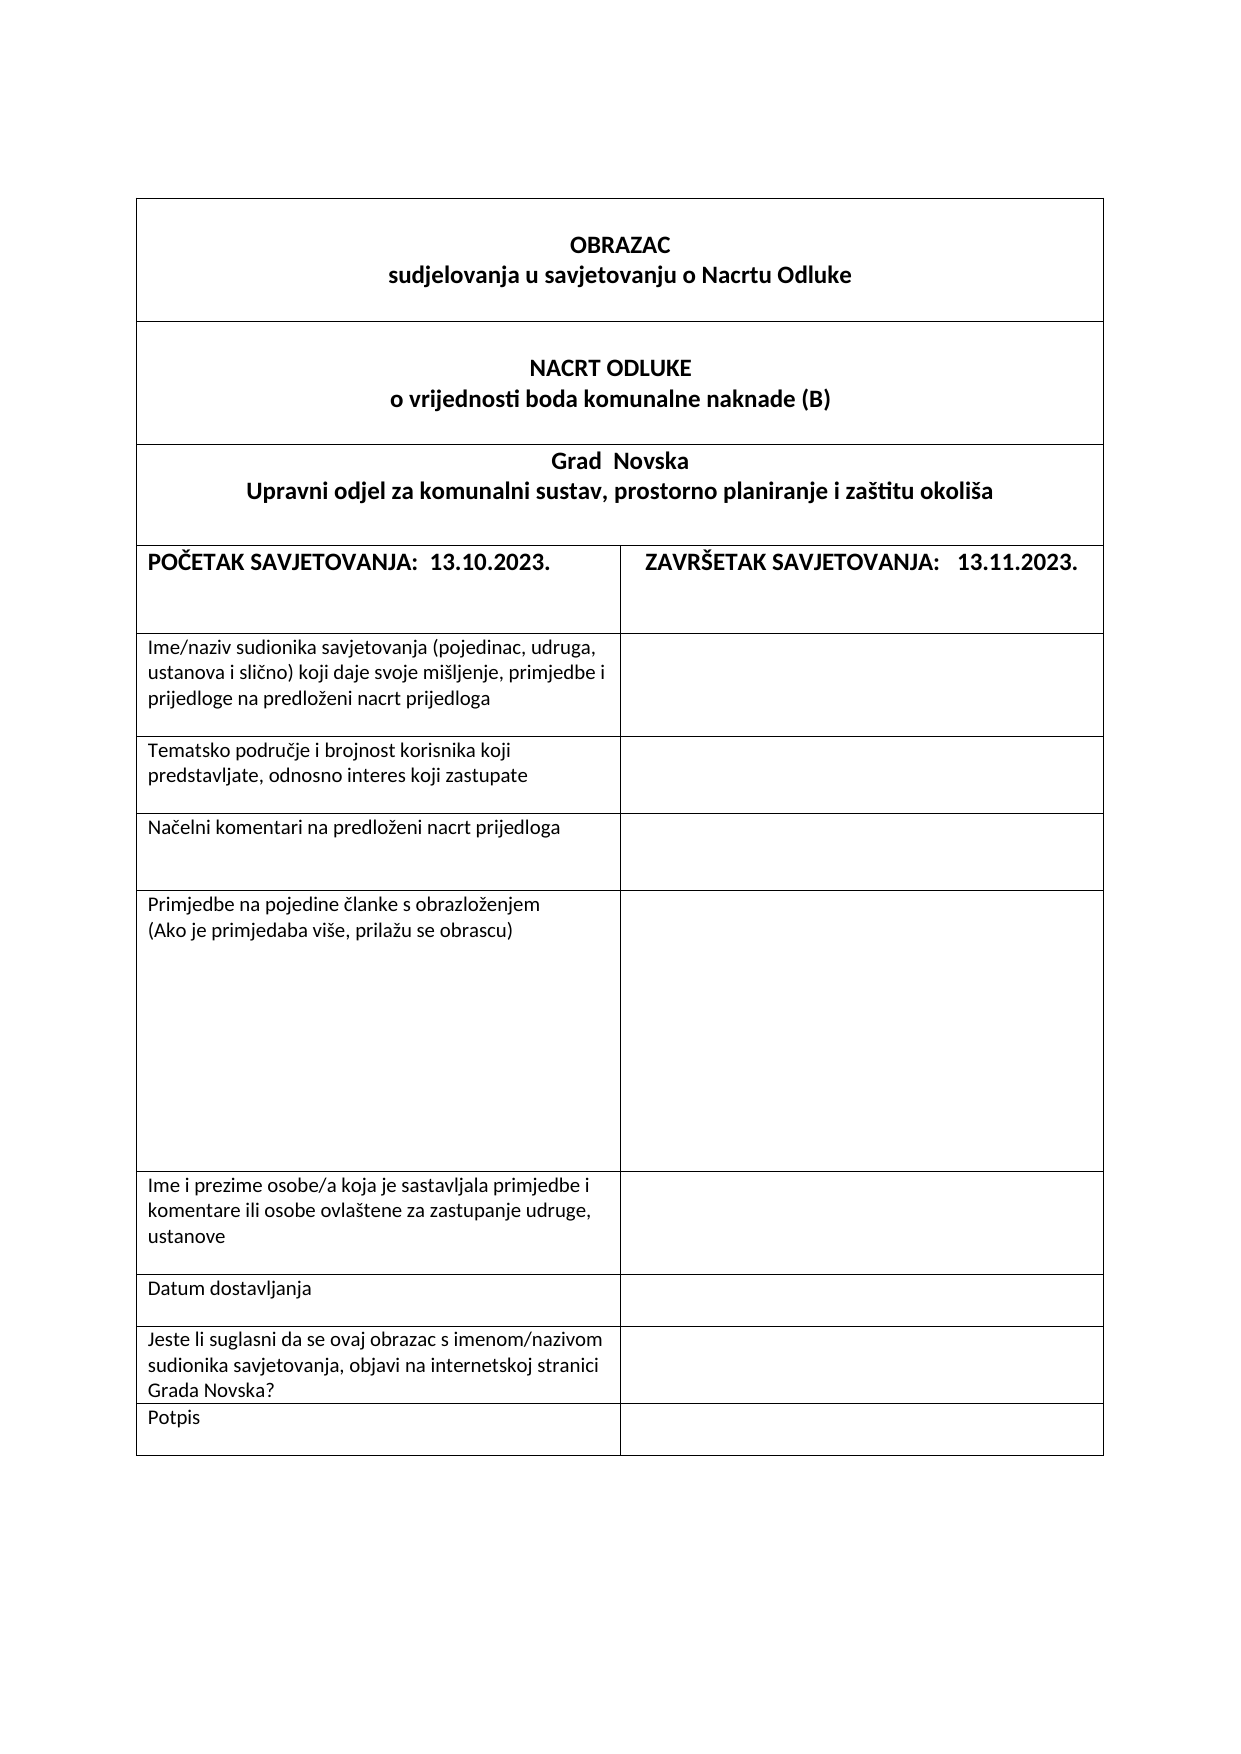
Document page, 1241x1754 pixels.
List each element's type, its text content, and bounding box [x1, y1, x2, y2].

table_cell NACRT ODLUKE o vrijednosti boda komunalne naknade (B) [137, 322, 1103, 444]
table_cell Primjedbe na pojedine članke s obrazloženjem (Ako je primjedaba više, prilažu se obrascu) [137, 891, 620, 1171]
table_cell POČETAK SAVJETOVANJA: 13.10.2023. [137, 546, 620, 633]
table_header OBRAZAC sudjelovanja u savjetovanju o Nacrtu Odluke [137, 199, 1103, 321]
table_cell Ime i prezime osobe/a koja je sastavljala primjedbe i komentare ili osobe ovlaštene za zastupanje udruge, ustanove [137, 1172, 620, 1274]
table_cell [621, 814, 1103, 890]
table_cell Tematsko područje i brojnost korisnika koji predstavljate, odnosno interes koji zastupate [137, 737, 620, 813]
table_cell Jeste li suglasni da se ovaj obrazac s imenom/nazivom sudionika savjetovanja, objavi na internetskoj stranici Grada Novska? [137, 1327, 620, 1403]
table_cell [621, 1327, 1103, 1403]
table_cell ZAVRŠETAK SAVJETOVANJA: 13.11.2023. [621, 546, 1103, 633]
table_cell Grad Novska Upravni odjel za komunalni sustav, prostorno planiranje i zaštitu okoliša [137, 445, 1103, 545]
table_cell Potpis [137, 1404, 620, 1455]
table_cell [621, 1275, 1103, 1326]
table_cell [621, 1404, 1103, 1455]
table_cell [621, 1172, 1103, 1274]
table_cell [621, 634, 1103, 736]
table_cell Datum dostavljanja [137, 1275, 620, 1326]
table_cell [621, 891, 1103, 1171]
table_cell [621, 737, 1103, 813]
table_cell Načelni komentari na predloženi nacrt prijedloga [137, 814, 620, 890]
table_cell Ime/naziv sudionika savjetovanja (pojedinac, udruga, ustanova i slično) koji daje svoje mišljenje, primjedbe i prijedloge na predloženi nacrt prijedloga [137, 634, 620, 736]
